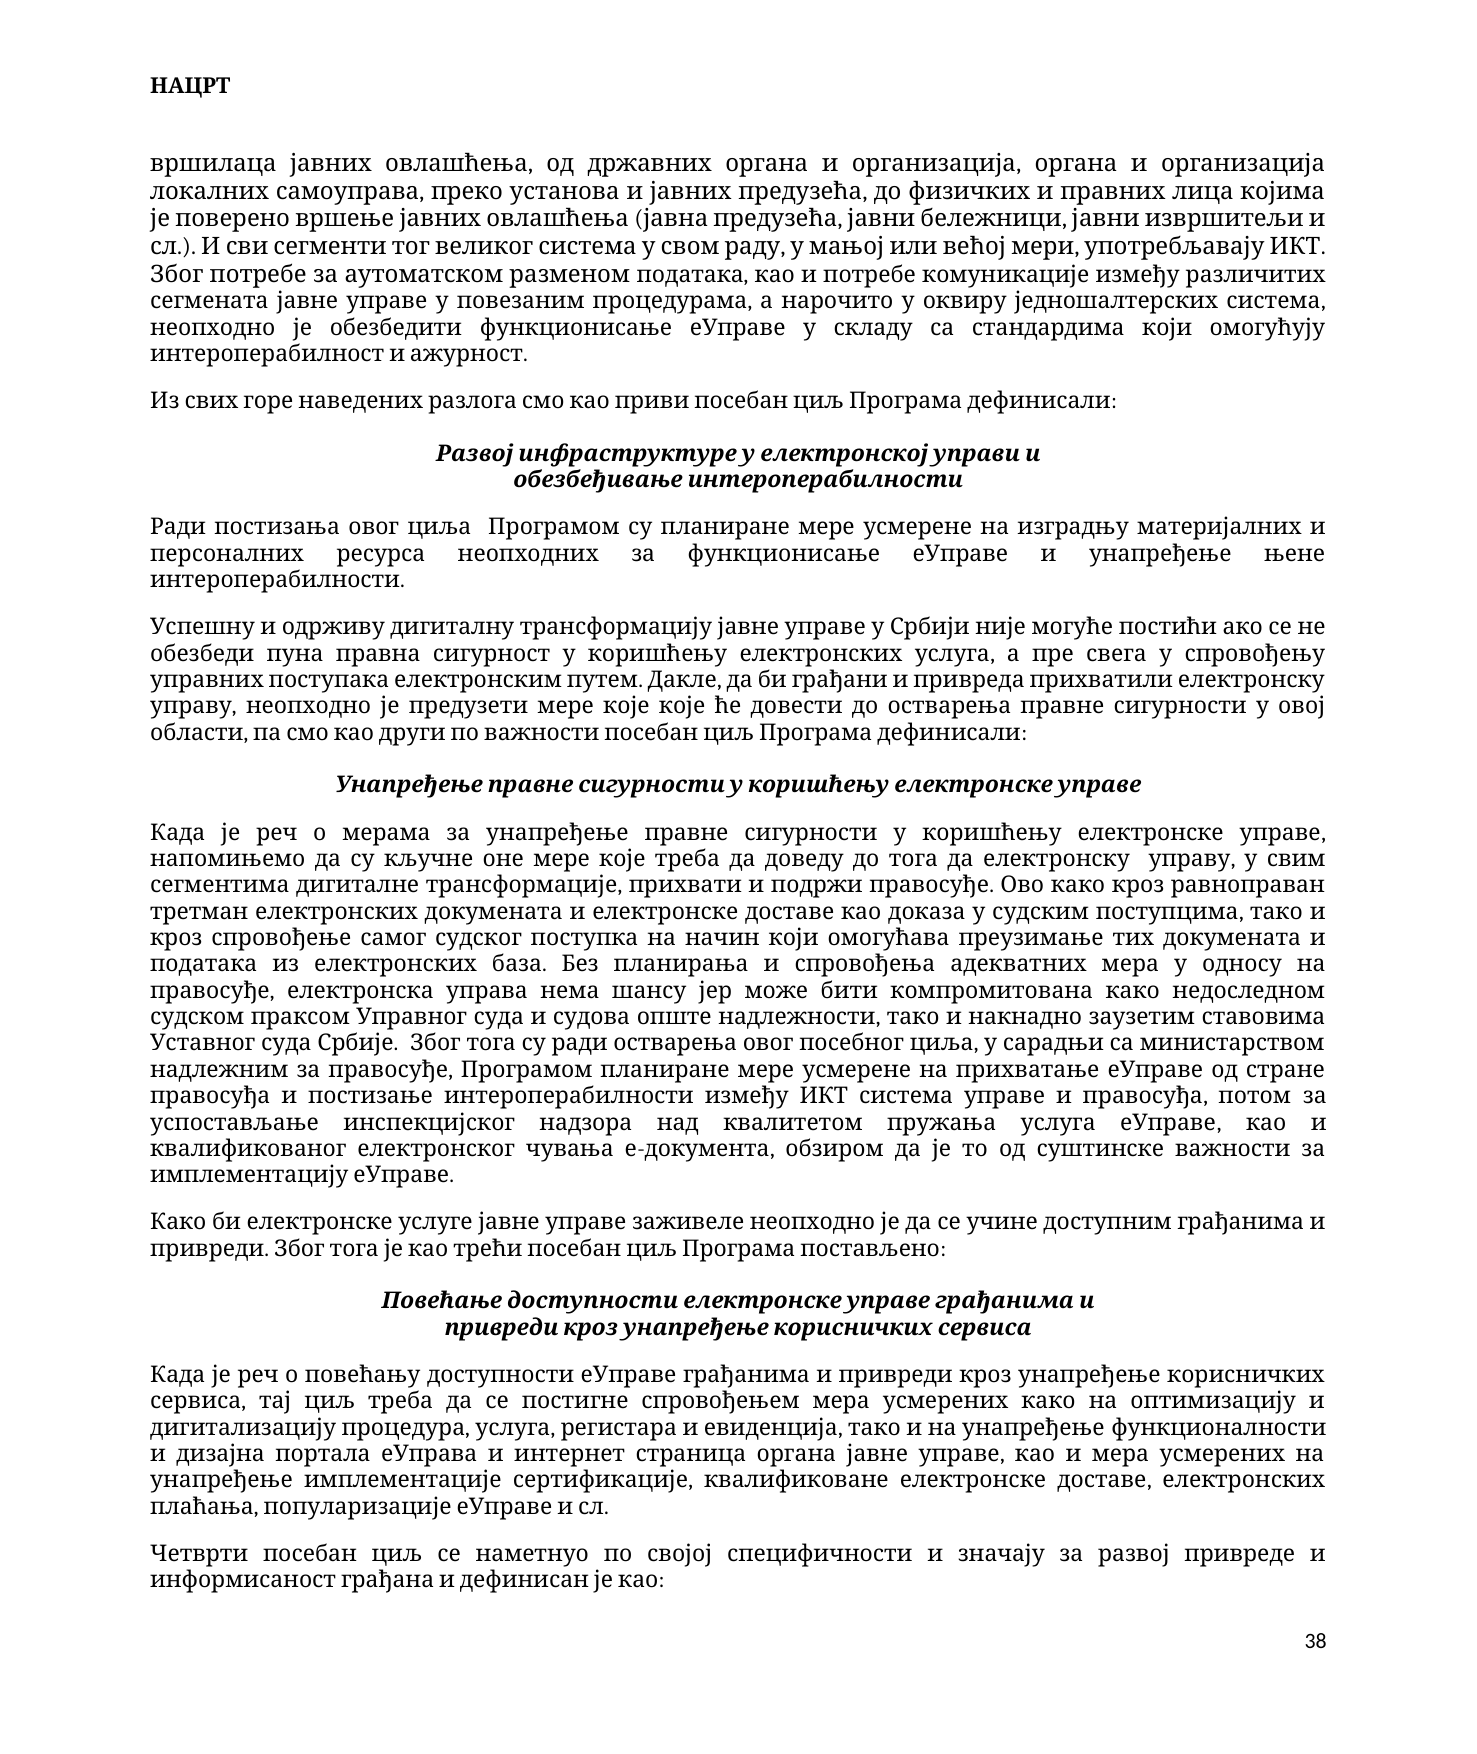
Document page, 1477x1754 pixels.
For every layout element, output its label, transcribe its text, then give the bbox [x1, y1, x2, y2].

text Из свих горе наведених разлога смо као приви посебан циљ Програма дефинисали: [150, 388, 1326, 414]
text обезбеђивање интероперабилности [150, 467, 1326, 493]
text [150, 150, 1326, 367]
text Четврти посебан циљ се наметнуо по својој специфичности и значају за развој привреде и информисаност грађана и дефинисан је као: [150, 1541, 1326, 1593]
text Ради постизања овог циља Програмом су планиране мере усмерене на изградњу материјалних и персоналних ресурса неопходних за функционисање еУправе и унапређење њене интероперабилности. [150, 514, 1326, 593]
text Када је реч о повећању доступности еУправе грађанима и привреди кроз унапређење корисничких сервиса, тај циљ треба да се постигне спровођењем мера усмерених како на оптимизацију и дигитализацију процедура, услуга, регистара и евиденција, тако и на унапређење функционалности и дизајна портала еУправа и интернет страница органа јавне управе, као и мера усмерених на унапређење имплементације сертификације, квалификоване електронске доставе, електронских плаћања, популаризације еУправе и сл. [150, 1362, 1326, 1520]
text Како би електронске услуге јавне управе заживеле неопходно је да се учине доступним грађанима и привреди. Због тога је као трећи посебан циљ Програма постављено: [150, 1209, 1326, 1262]
text Када је реч о мерама за унапређење правне сигурности у коришћењу електронске управе, напомињемо да су кључне оне мере које треба да доведу до тога да електронску управу, у свим сегментима дигиталне трансформације, прихвати и подржи правосуђе. Ово како кроз равноправан третман електронских докумената и електронске доставе као доказа у судским поступцима, тако и кроз спровођење самог судског поступка на начин који омогућава преузимање тих докумената и података из електронских база. Без планирања и спровођења адекватних мера у односу на правосуђе, електронска управа нема шансу јер може бити компромитована како недоследном судском праксом Управног суда и судова опште надлежности, тако и накнадно заузетим ставовима Уставног суда Србије. Због тога су ради остварења овог посебног циља, у сарадњи са министарством надлежним за правосуђе, Програмом планиране мере усмерене на прихватање еУправе од стране правосуђа и постизање интероперабилности између ИКТ система управе и правосуђа, потом за успостављање инспекцијског надзора над квалитетом пружања услуга еУправе, као и квалификованог електронског чувања е-документа, обзиром да је то од суштинске важности за имплементацију еУправе. [150, 819, 1326, 1188]
text Успешну и одрживу дигиталну трансформацију јавне управе у Србији није могуће постићи ако се не обезбеди пуна правна сигурност у коришћењу електронских услуга, а пре свега у спровођењу управних поступака електронским путем. Дакле, да би грађани и привреда прихватили електронску управу, неопходно је предузети мере које које ће довести до остварења правне сигурности у овој области, па смо као други по важности посебан циљ Програма дефинисали: [150, 614, 1326, 746]
text Унапређење правне сигурности у коришћењу електронске управе [150, 772, 1326, 798]
text Повећање доступности електронске управе грађанима и [150, 1288, 1326, 1314]
text привреди кроз унапређење корисничких сервиса [150, 1314, 1326, 1341]
text Развој инфраструктуре у електронској управи и [150, 441, 1326, 467]
